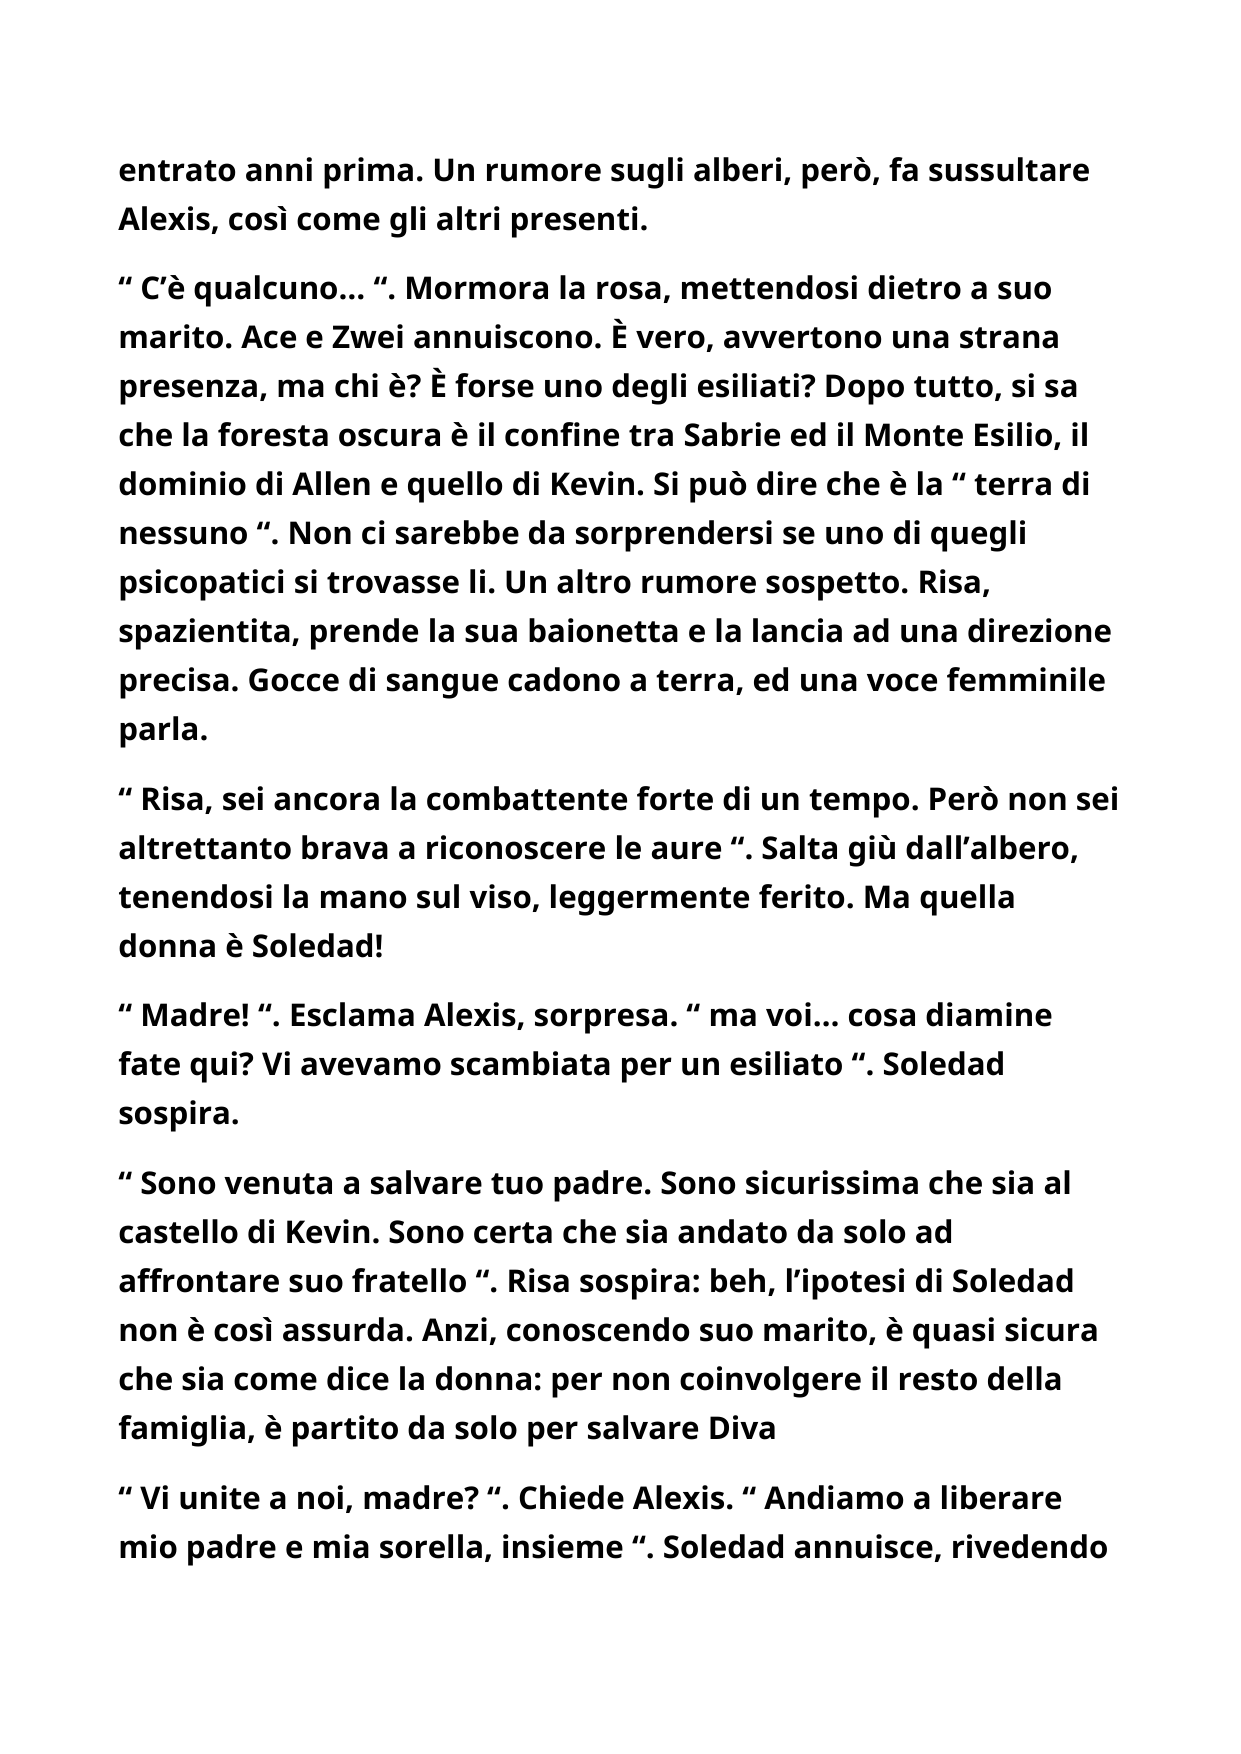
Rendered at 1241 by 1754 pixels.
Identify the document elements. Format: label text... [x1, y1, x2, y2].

text “ Sono venuta a salvare tuo padre. Sono sicurissima che sia al castello di Kevin. Sono certa che sia andato da solo ad affrontare suo fratello “. Risa sospira: beh, l’ipotesi di Soledad non è così assurda. Anzi, conoscendo suo marito, è quasi sicura che sia come dice la donna: per non coinvolgere il resto della famiglia, è partito da solo per salvare Diva [118, 1161, 1122, 1448]
text “ Madre! “. Esclama Alexis, sorpresa. “ ma voi… cosa diamine fate qui? Vi avevamo scambiata per un esiliato “. Soledad sospira. [118, 993, 1122, 1134]
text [118, 1476, 1122, 1567]
text “ Risa, sei ancora la combattente forte di un tempo. Però non sei altrettanto brava a riconoscere le aure “. Salta giù dall’albero, tenendosi la mano sul viso, leggermente ferito. Ma quella donna è Soledad! [118, 777, 1122, 966]
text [118, 148, 1122, 239]
text “ C’è qualcuno… “. Mormora la rosa, mettendosi dietro a suo marito. Ace e Zwei annuiscono. È vero, avvertono una strana presenza, ma chi è? È forse uno degli esiliati? Dopo tutto, si sa che la foresta oscura è il confine tra Sabrie ed il Monte Esilio, il dominio di Allen e quello di Kevin. Si può dire che è la “ terra di nessuno “. Non ci sarebbe da sorprendersi se uno di quegli psicopatici si trovasse li. Un altro rumore sospetto. Risa, spazientita, prende la sua baionetta e la lancia ad una direzione precisa. Gocce di sangue cadono a terra, ed una voce femminile parla. [118, 266, 1122, 749]
